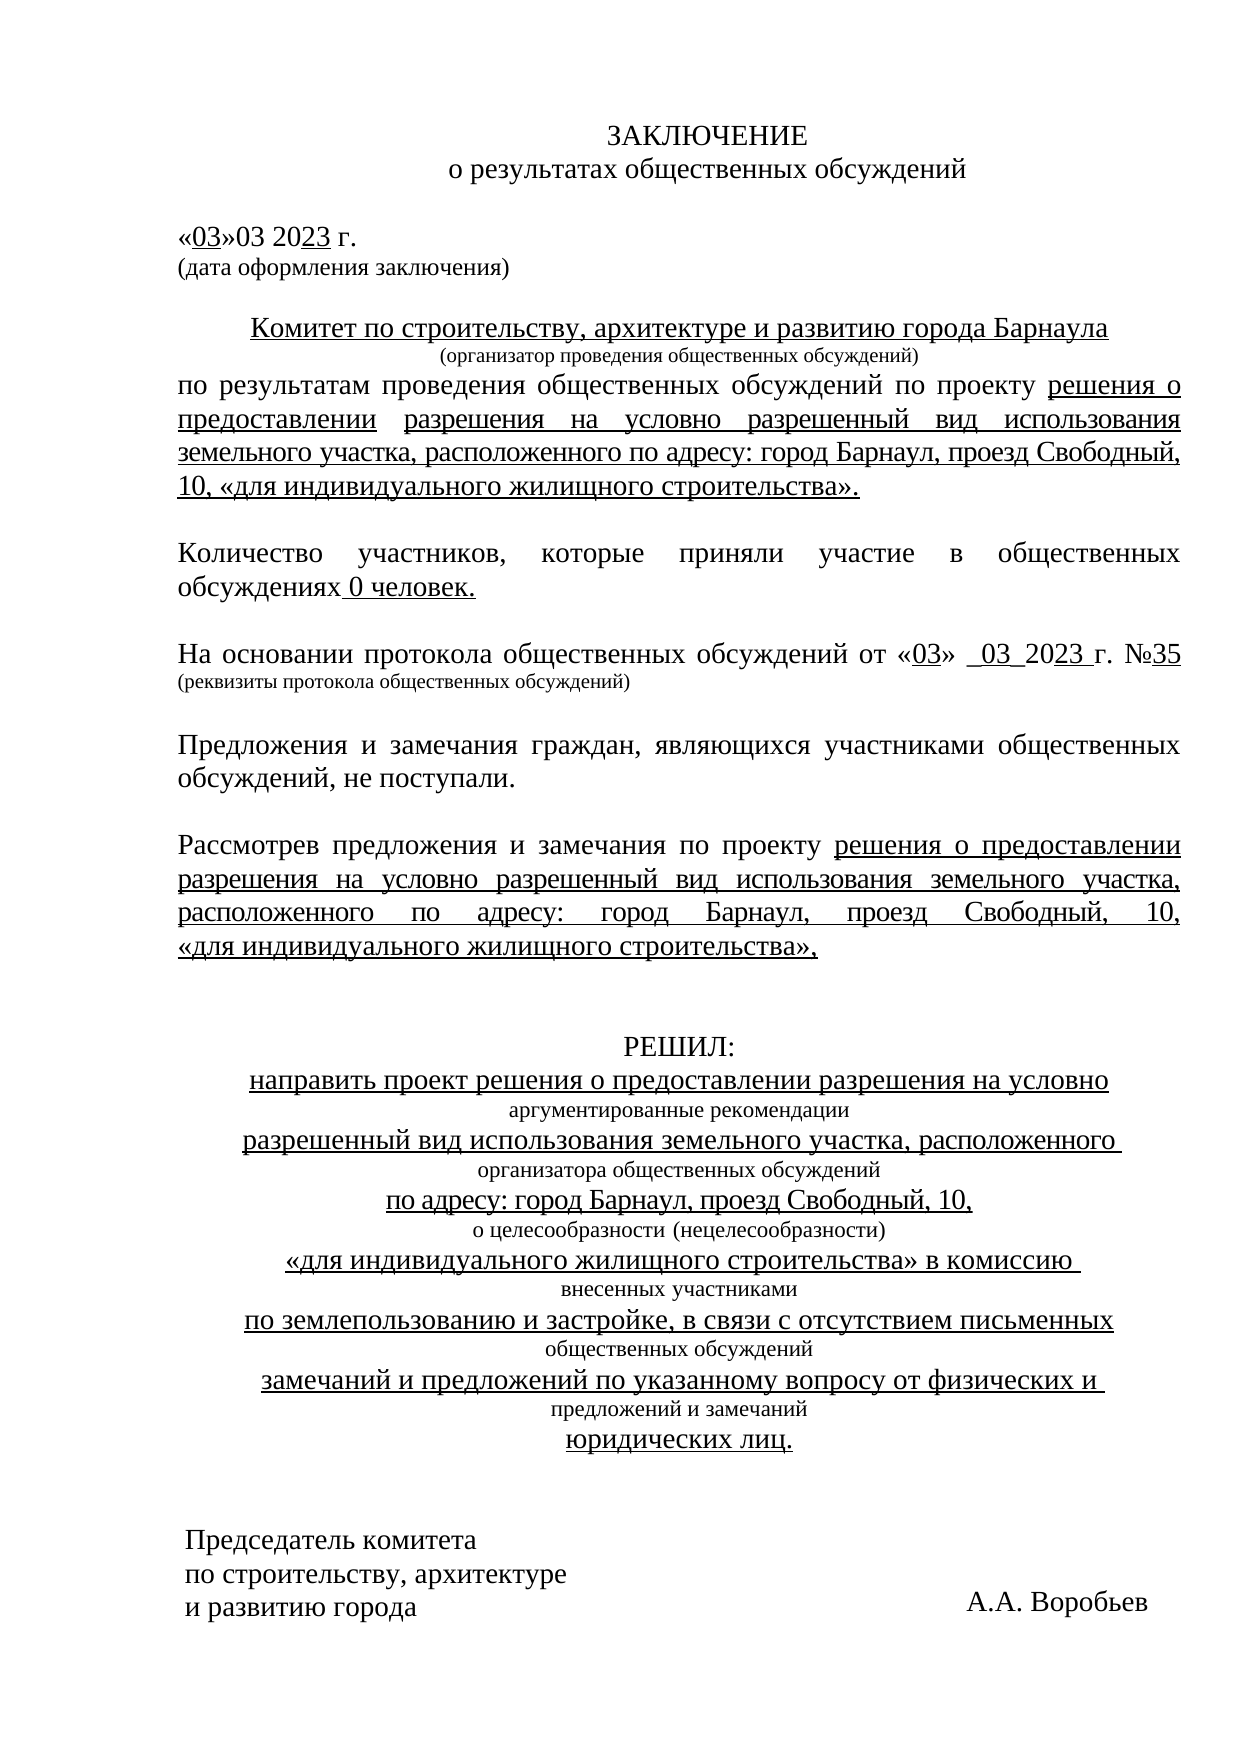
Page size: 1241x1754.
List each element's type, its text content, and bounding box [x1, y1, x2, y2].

text по адресу: город Барнаул, проезд Свободный, 10, [177, 1182, 1181, 1216]
text аргументированные рекомендации [177, 1096, 1181, 1122]
text разрешенный вид использования земельного участка, расположенного [177, 1122, 1181, 1156]
text предложений и замечаний [177, 1395, 1181, 1422]
text о целесообразности (нецелесообразности) [177, 1216, 1181, 1242]
text ЗАКЛЮЧЕНИЕ [177, 118, 1181, 152]
text (дата оформления заключения) [177, 252, 1181, 281]
text о результатах общественных обсуждений [177, 152, 1181, 185]
text «для индивидуального жилищного строительства» в комиссию [177, 1242, 1181, 1276]
text юридических лиц. [177, 1422, 1181, 1455]
table_header А.А. Воробьев [879, 1522, 1159, 1623]
text замечаний и предложений по указанному вопросу от физических и [177, 1362, 1181, 1395]
text направить проект решения о предоставлении разрешения на условно [177, 1062, 1181, 1096]
text по землепользованию и застройке, в связи с отсутствием письменных [177, 1302, 1181, 1335]
text (организатор проведения общественных обсуждений) [177, 343, 1181, 367]
text по результатам проведения общественных обсуждений по проекту решения о предоставлении разрешения на условно разрешенный вид использования земельного участка, расположенного по адресу: город Барнаул, проезд Свободный, 10, «для индивидуального жилищного строительства». [177, 367, 1181, 502]
text Количество участников, которые приняли участие в общественных обсуждениях 0 человек. [177, 535, 1181, 602]
text РЕШИЛ: [177, 1029, 1181, 1062]
text внесенных участниками [177, 1276, 1181, 1302]
text Предложения и замечания граждан, являющихся участниками общественных обсуждений, не поступали. [177, 727, 1181, 794]
text Комитет по строительству, архитектуре и развитию города Барнаула [177, 310, 1181, 343]
text «03»03 2023 г. [177, 219, 1181, 252]
text общественных обсуждений [177, 1335, 1181, 1362]
text На основании протокола общественных обсуждений от «03» _03_2023 г. №35 (реквизиты протокола общественных обсуждений) [177, 636, 1181, 693]
text Рассмотрев предложения и замечания по проекту решения о предоставлении разрешения на условно разрешенный вид использования земельного участка, расположенного по адресу: город Барнаул, проезд Свободный, 10, «для индивидуального жилищного строительства», [177, 827, 1181, 962]
table_header Председатель комитета по строительству, архитектуре и развитию города [177, 1522, 878, 1623]
text организатора общественных обсуждений [177, 1156, 1181, 1182]
